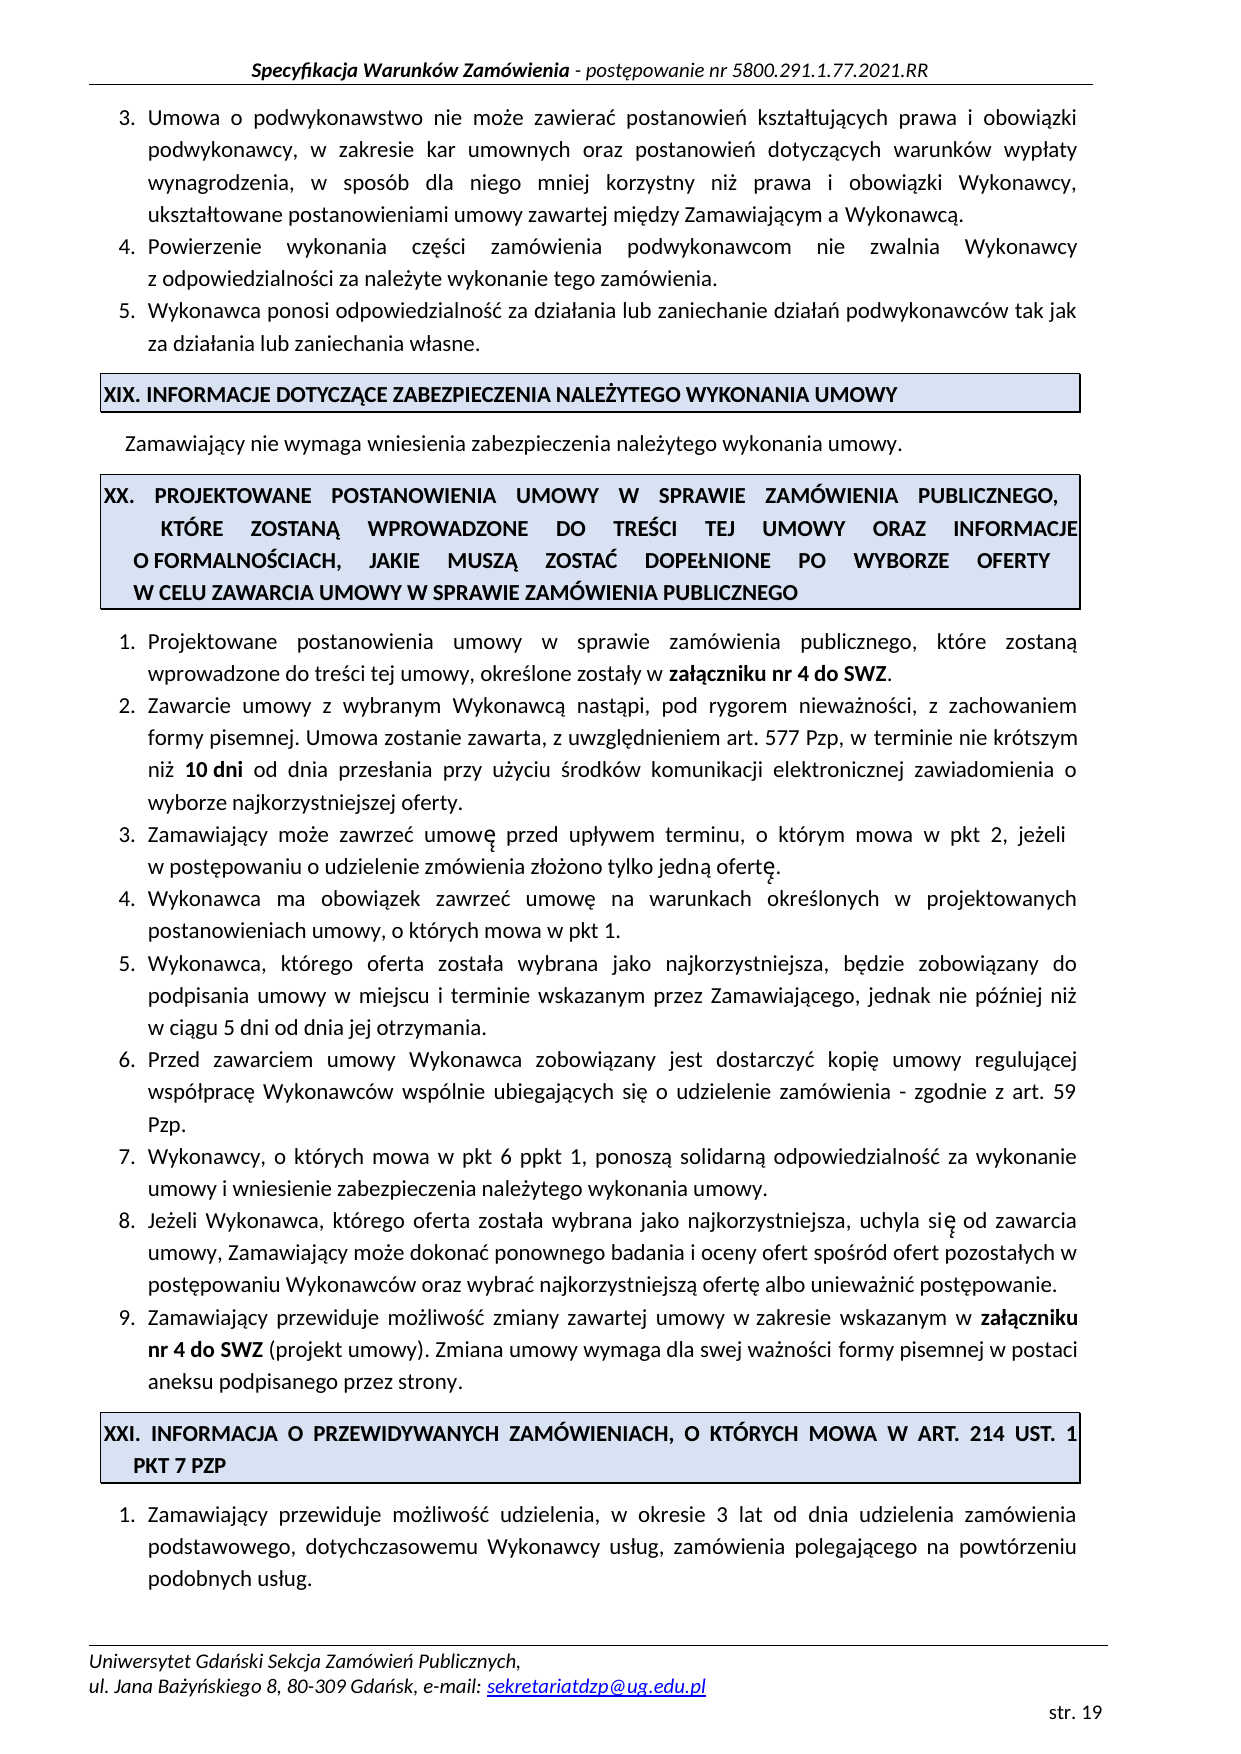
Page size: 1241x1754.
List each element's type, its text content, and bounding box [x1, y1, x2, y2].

list Wykonawca ponosi odpowiedzialność za działania lub zaniechanie działań podwykonawców tak jak za działania lub zaniechania własne. [118, 296, 1078, 357]
list Projektowane postanowienia umowy w sprawie zamówienia publicznego, które zostaną wprowadzone do treści tej umowy, określone zostały w załączniku nr 4 do SWZ. [118, 627, 1078, 687]
list Zawarcie umowy z wybranym Wykonawcą nastąpi, pod rygorem nieważności, z zachowaniem formy pisemnej. Umowa zostanie zawarta, z uwzględnieniem art. 577 Pzp, w terminie nie krótszym niż 10 dni od dnia przesłania przy użyciu środków komunikacji elektronicznej zawiadomienia o wyborze najkorzystniejszej oferty. [118, 691, 1078, 816]
list Zamawiający przewiduje możliwość udzielenia, w okresie 3 lat od dnia udzielenia zamówienia podstawowego, dotychczasowemu Wykonawcy usług, zamówienia polegającego na powtórzeniu podobnych usług. [118, 1500, 1078, 1593]
list Wykonawca ma obowiązek zawrzeć umowę na warunkach określonych w projektowanych postanowieniach umowy, o których mowa w pkt 1. [118, 884, 1078, 944]
text XIX. informacje dotyczące zabezpieczenia należytego wykonania umowy [101, 374, 1079, 411]
text XXI. Informacja o przewidywanych zamówieniach, o których mowa w art. 214 ust. 1 pkt 7 Pzp [101, 1413, 1079, 1482]
list Zamawiający może zawrzeć umowę̨ przed upływem terminu, o którym mowa w pkt 2, jeżeli w postępowaniu o udzielenie zmówienia złożono tylko jedną ofertę̨. [118, 820, 1078, 880]
list Powierzenie wykonania części zamówienia podwykonawcom nie zwalnia Wykonawcy z odpowiedzialności za należyte wykonanie tego zamówienia. [118, 232, 1078, 292]
list Jeżeli Wykonawca, którego oferta została wybrana jako najkorzystniejsza, uchyla się̨ od zawarcia umowy, Zamawiający może dokonać ponownego badania i oceny ofert spośród ofert pozostałych w postępowaniu Wykonawców oraz wybrać najkorzystniejszą ofertę albo unieważnić postępowanie. [118, 1206, 1078, 1299]
list Przed zawarciem umowy Wykonawca zobowiązany jest dostarczyć kopię umowy regulującej współpracę Wykonawców wspólnie ubiegających się o udzielenie zamówienia - zgodnie z art. 59 Pzp. [118, 1045, 1078, 1138]
text Zamawiający nie wymaga wniesienia zabezpieczenia należytego wykonania umowy. [89, 429, 1078, 457]
list Wykonawca, którego oferta została wybrana jako najkorzystniejsza, będzie zobowiązany do podpisania umowy w miejscu i terminie wskazanym przez Zamawiającego, jednak nie później niż w ciągu 5 dni od dnia jej otrzymania. [118, 949, 1078, 1041]
list Wykonawcy, o których mowa w pkt 6 ppkt 1, ponoszą solidarną odpowiedzialność za wykonanie umowy i wniesienie zabezpieczenia należytego wykonania umowy. [118, 1142, 1078, 1202]
list Zamawiający przewiduje możliwość zmiany zawartej umowy w zakresie wskazanym w załączniku nr 4 do SWZ (projekt umowy). Zmiana umowy wymaga dla swej ważności formy pisemnej w postaci aneksu podpisanego przez strony. [118, 1303, 1078, 1395]
text XX. PROJEKTOWANE POSTANOWIENIA UMOWY W SPRAWIE ZAMÓWIENIA PUBLICZNEGO, KTÓRE ZOSTANĄ WPROWADZONE DO TREŚCI TEJ UMOWY ORAZ INFORMACJE O FORMALNOŚCIACH, JAKIE MUSZĄ ZOSTAĆ DOPEŁNIONE PO WYBORZE OFERTY W CELU ZAWARCIA UMOWY W SPRAWIE ZAMÓWIENIA PUBLICZNEGO [101, 475, 1079, 608]
list Umowa o podwykonawstwo nie może zawierać postanowień kształtujących prawa i obowiązki podwykonawcy, w zakresie kar umownych oraz postanowień dotyczących warunków wypłaty wynagrodzenia, w sposób dla niego mniej korzystny niż prawa i obowiązki Wykonawcy, ukształtowane postanowieniami umowy zawartej między Zamawiającym a Wykonawcą. [118, 103, 1078, 228]
